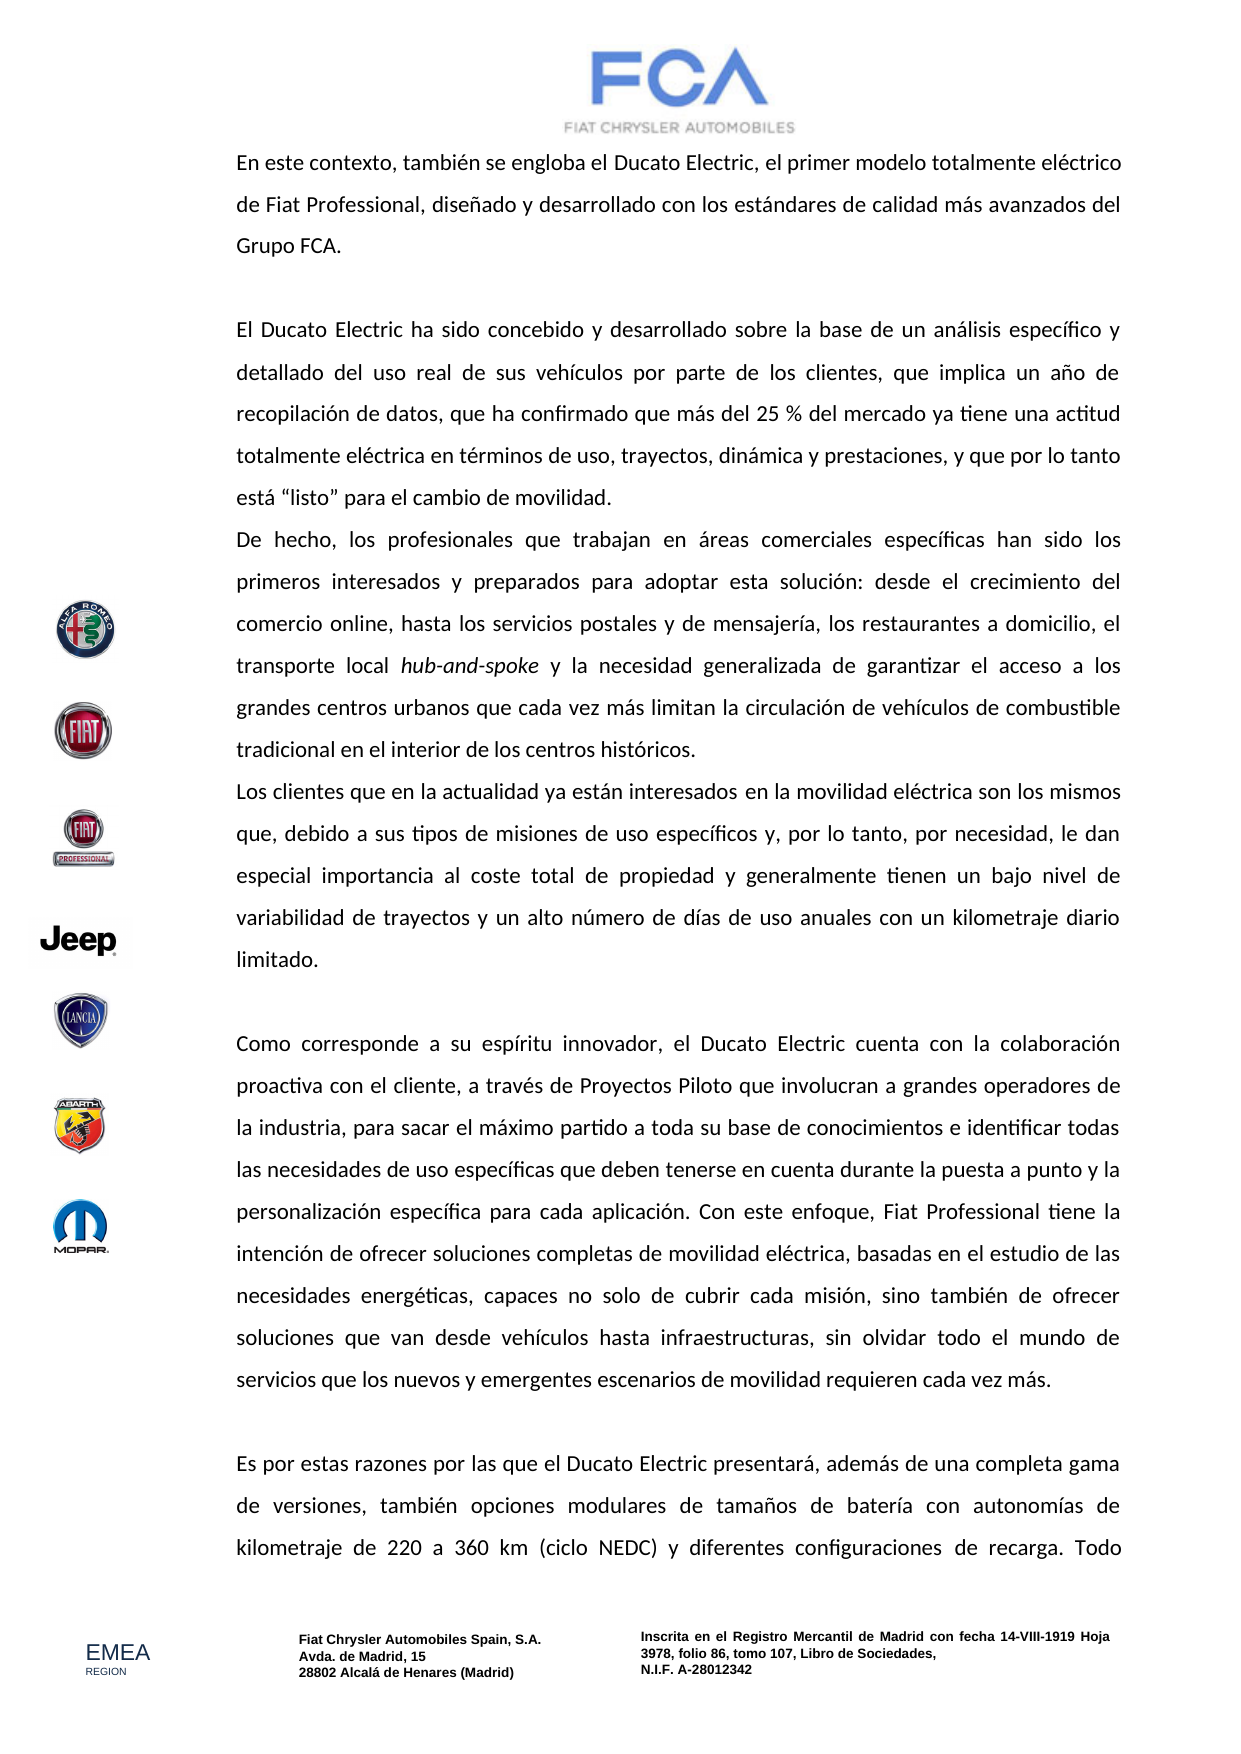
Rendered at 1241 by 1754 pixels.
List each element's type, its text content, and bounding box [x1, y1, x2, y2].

picture [50, 1093, 109, 1156]
list De hecho, los profesionales que trabajan en áreas comerciales específicas han sido los primeros interesados y preparados para adoptar esta solución: desde el crecimiento del comercio online, hasta los servicios postales y de mensajería, los restaurantes a domicilio, el transporte local hub-and-spoke y la necesidad generalizada de garantizar el acceso a los grandes centros urbanos que cada vez más limitan la circulación de vehículos de combustible tradicional en el interior de los centros históricos. [236, 526, 1122, 763]
picture [51, 595, 119, 663]
text En este contexto, también se engloba el Ducato Electric, el primer modelo totalmente eléctrico de Fiat Professional, diseñado y desarrollado con los estándares de calidad más avanzados del Grupo FCA. [236, 148, 1122, 260]
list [236, 1449, 1122, 1561]
picture [53, 1199, 109, 1253]
list Como corresponde a su espíritu innovador, el Ducato Electric cuenta con la colaboración proactiva con el cliente, a través de Proyectos Piloto que involucran a grandes operadores de la industria, para sacar el máximo partido a toda su base de conocimientos e identificar todas las necesidades de uso específicas que deben tenerse en cuenta durante la puesta a punto y la personalización específica para cada aplicación. Con este enfoque, Fiat Professional tiene la intención de ofrecer soluciones completas de movilidad eléctrica, basadas en el estudio de las necesidades energéticas, capaces no solo de cubrir cada misión, sino también de ofrecer soluciones que van desde vehículos hasta infraestructuras, sin olvidar todo el mundo de servicios que los nuevos y emergentes escenarios de movilidad requieren cada vez más. [236, 1029, 1122, 1393]
picture [48, 805, 119, 870]
picture [28, 917, 133, 969]
picture [562, 44, 797, 135]
picture [53, 701, 113, 761]
text El Ducato Electric ha sido concebido y desarrollado sobre la base de un análisis específico y detallado del uso real de sus vehículos por parte de los clientes, que implica un año de recopilación de datos, que ha confirmado que más del 25 % del mercado ya tiene una actitud totalmente eléctrica en términos de uso, trayectos, dinámica y prestaciones, y que por lo tanto está “listo” para el cambio de movilidad. [236, 316, 1122, 512]
list Los clientes que en la actualidad ya están interesados ​​en la movilidad eléctrica son los mismos que, debido a sus tipos de misiones de uso específicos y, por lo tanto, por necesidad, le dan especial importancia al coste total de propiedad y generalmente tienen un bajo nivel de variabilidad de trayectos y un alto número de días de uso anuales con un kilometraje diario limitado. [236, 777, 1122, 973]
picture [51, 991, 111, 1050]
